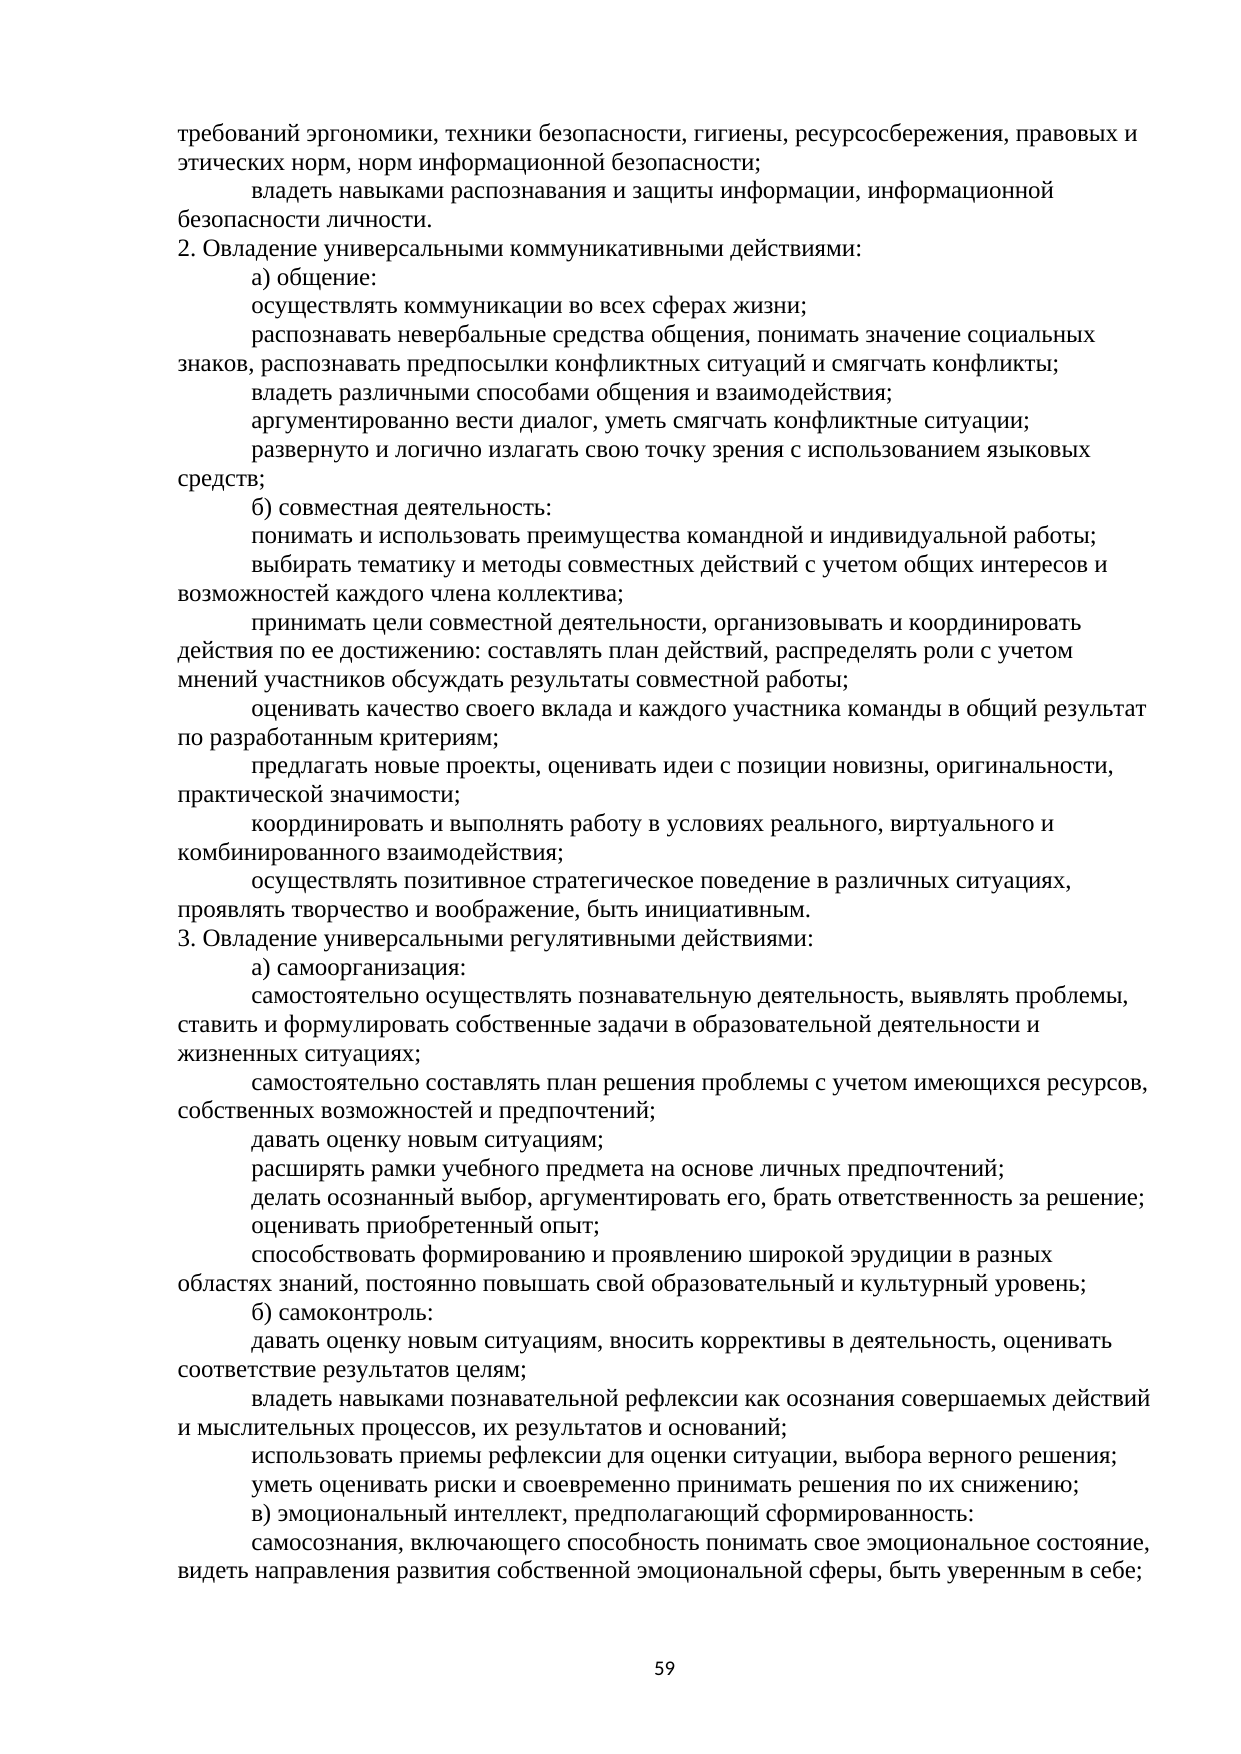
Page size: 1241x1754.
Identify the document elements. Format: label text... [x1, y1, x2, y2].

text оценивать качество своего вклада и каждого участника команды в общий результат по разработанным критериям; [177, 693, 1152, 751]
text распознавать невербальные средства общения, понимать значение социальных знаков, распознавать предпосылки конфликтных ситуаций и смягчать конфликты; [177, 319, 1152, 377]
text делать осознанный выбор, аргументировать его, брать ответственность за решение; [177, 1182, 1152, 1211]
text владеть навыками распознавания и защиты информации, информационной безопасности личности. [177, 176, 1152, 233]
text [177, 118, 1152, 176]
text оценивать приобретенный опыт; [177, 1211, 1152, 1239]
text давать оценку новым ситуациям, вносить коррективы в деятельность, оценивать соответствие результатов целям; [177, 1326, 1152, 1383]
text б) совместная деятельность: [177, 492, 1152, 521]
text использовать приемы рефлексии для оценки ситуации, выбора верного решения; [177, 1441, 1152, 1469]
text понимать и использовать преимущества командной и индивидуальной работы; [177, 521, 1152, 549]
text владеть навыками познавательной рефлексии как осознания совершаемых действий и мыслительных процессов, их результатов и оснований; [177, 1383, 1152, 1441]
text 3. Овладение универсальными регулятивными действиями: [177, 923, 1152, 952]
text самосознания, включающего способность понимать свое эмоциональное состояние, видеть направления развития собственной эмоциональной сферы, быть уверенным в себе; [177, 1527, 1152, 1584]
text уметь оценивать риски и своевременно принимать решения по их снижению; [177, 1469, 1152, 1498]
text выбирать тематику и методы совместных действий с учетом общих интересов и возможностей каждого члена коллектива; [177, 549, 1152, 607]
text самостоятельно составлять план решения проблемы с учетом имеющихся ресурсов, собственных возможностей и предпочтений; [177, 1067, 1152, 1124]
text координировать и выполнять работу в условиях реального, виртуального и комбинированного взаимодействия; [177, 808, 1152, 866]
text аргументированно вести диалог, уметь смягчать конфликтные ситуации; [177, 406, 1152, 434]
text а) самоорганизация: [177, 952, 1152, 981]
text а) общение: [177, 262, 1152, 291]
text б) самоконтроль: [177, 1297, 1152, 1326]
text расширять рамки учебного предмета на основе личных предпочтений; [177, 1153, 1152, 1182]
text давать оценку новым ситуациям; [177, 1124, 1152, 1153]
text развернуто и логично излагать свою точку зрения с использованием языковых средств; [177, 434, 1152, 492]
text осуществлять позитивное стратегическое поведение в различных ситуациях, проявлять творчество и воображение, быть инициативным. [177, 866, 1152, 923]
text принимать цели совместной деятельности, организовывать и координировать действия по ее достижению: составлять план действий, распределять роли с учетом мнений участников обсуждать результаты совместной работы; [177, 607, 1152, 693]
text 2. Овладение универсальными коммуникативными действиями: [177, 233, 1152, 262]
text способствовать формированию и проявлению широкой эрудиции в разных областях знаний, постоянно повышать свой образовательный и культурный уровень; [177, 1239, 1152, 1297]
text предлагать новые проекты, оценивать идеи с позиции новизны, оригинальности, практической значимости; [177, 751, 1152, 808]
text владеть различными способами общения и взаимодействия; [177, 377, 1152, 406]
text осуществлять коммуникации во всех сферах жизни; [177, 291, 1152, 319]
text в) эмоциональный интеллект, предполагающий сформированность: [177, 1498, 1152, 1527]
text самостоятельно осуществлять познавательную деятельность, выявлять проблемы, ставить и формулировать собственные задачи в образовательной деятельности и жизненных ситуациях; [177, 981, 1152, 1067]
